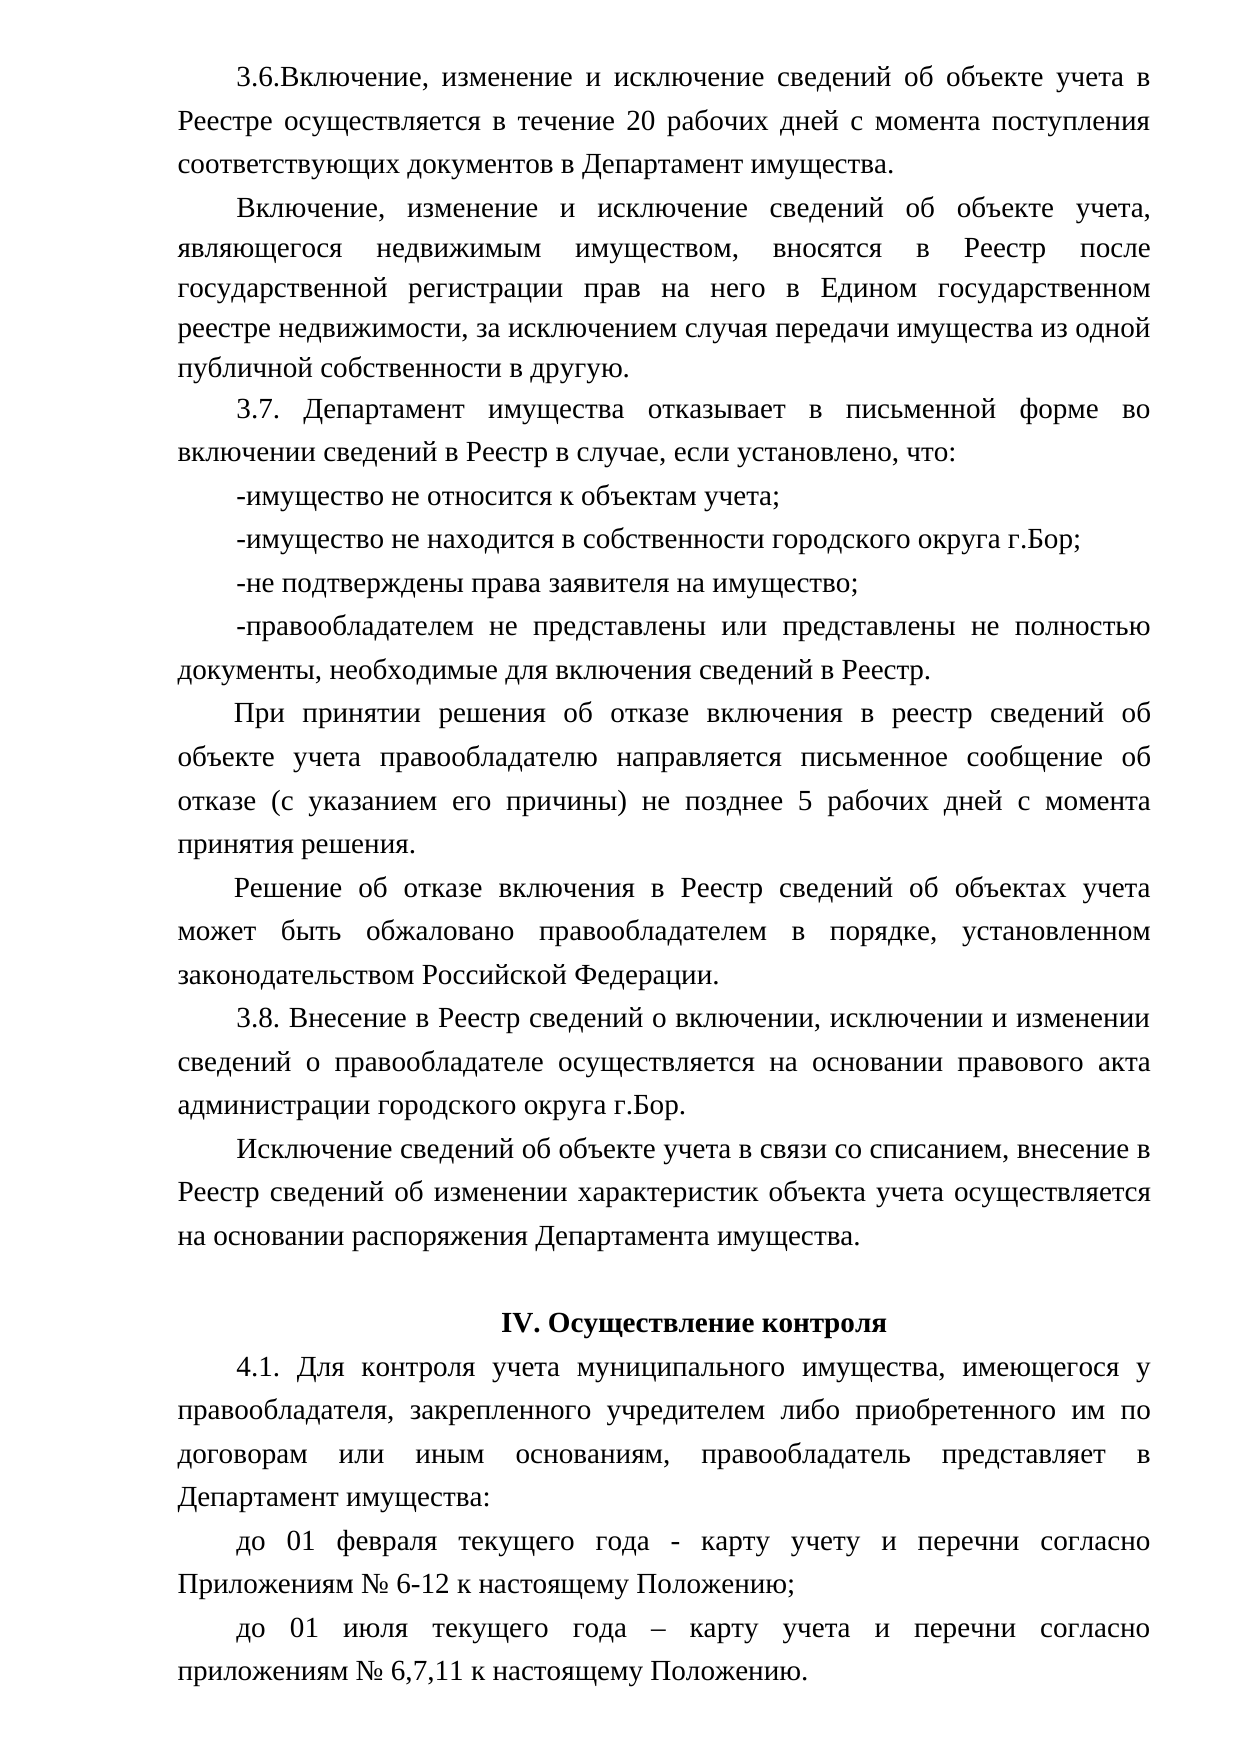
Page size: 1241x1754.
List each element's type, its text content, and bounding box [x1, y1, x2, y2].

text Включение, изменение и исключение сведений об объекте учета, являющегося недвижимым имуществом, вносятся в Реестр после государственной регистрации прав на него в Едином государственном реестре недвижимости, за исключением случая передачи имущества из одной публичной собственности в другую. [177, 190, 1152, 384]
text 4.1. Для контроля учета муниципального имущества, имеющегося у правообладателя, закрепленного учредителем либо приобретенного им по договорам или иным основаниям, правообладатель представляет в Департамент имущества: [177, 1349, 1152, 1513]
text -правообладателем не представлены или представлены не полностью документы, необходимые для включения сведений в Реестр. [177, 608, 1152, 686]
text до 01 февраля текущего года - карту учету и перечни согласно Приложениям № 6-12 к настоящему Положению; [177, 1523, 1152, 1600]
text -не подтверждены права заявителя на имущество; [177, 565, 1152, 598]
text IV. Осуществление контроля [177, 1305, 1152, 1339]
text 3.7. Департамент имущества отказывает в письменной форме во включении сведений в Реестр в случае, если установлено, что: [177, 391, 1152, 468]
text до 01 июля текущего года – карту учета и перечни согласно приложениям № 6,7,11 к настоящему Положению. [177, 1610, 1152, 1687]
text Исключение сведений об объекте учета в связи со списанием, внесение в Реестр сведений об изменении характеристик объекта учета осуществляется на основании распоряжения Департамента имущества. [177, 1131, 1152, 1252]
text 3.6.Включение, изменение и исключение сведений об объекте учета в Реестре осуществляется в течение 20 рабочих дней с момента поступления соответствующих документов в Департамент имущества. [177, 59, 1152, 180]
text 3.8. Внесение в Реестр сведений о включении, исключении и изменении сведений о правообладателе осуществляется на основании правового акта администрации городского округа г.Бор. [177, 1000, 1152, 1121]
text Решение об отказе включения в Реестр сведений об объектах учета может быть обжаловано правообладателем в порядке, установленном законодательством Российской Федерации. [177, 870, 1152, 990]
text -имущество не находится в собственности городского округа г.Бор; [177, 521, 1152, 555]
text При принятии решения об отказе включения в реестр сведений об объекте учета правообладателю направляется письменное сообщение об отказе (с указанием его причины) не позднее 5 рабочих дней с момента принятия решения. [177, 696, 1152, 860]
text -имущество не относится к объектам учета; [177, 478, 1152, 511]
